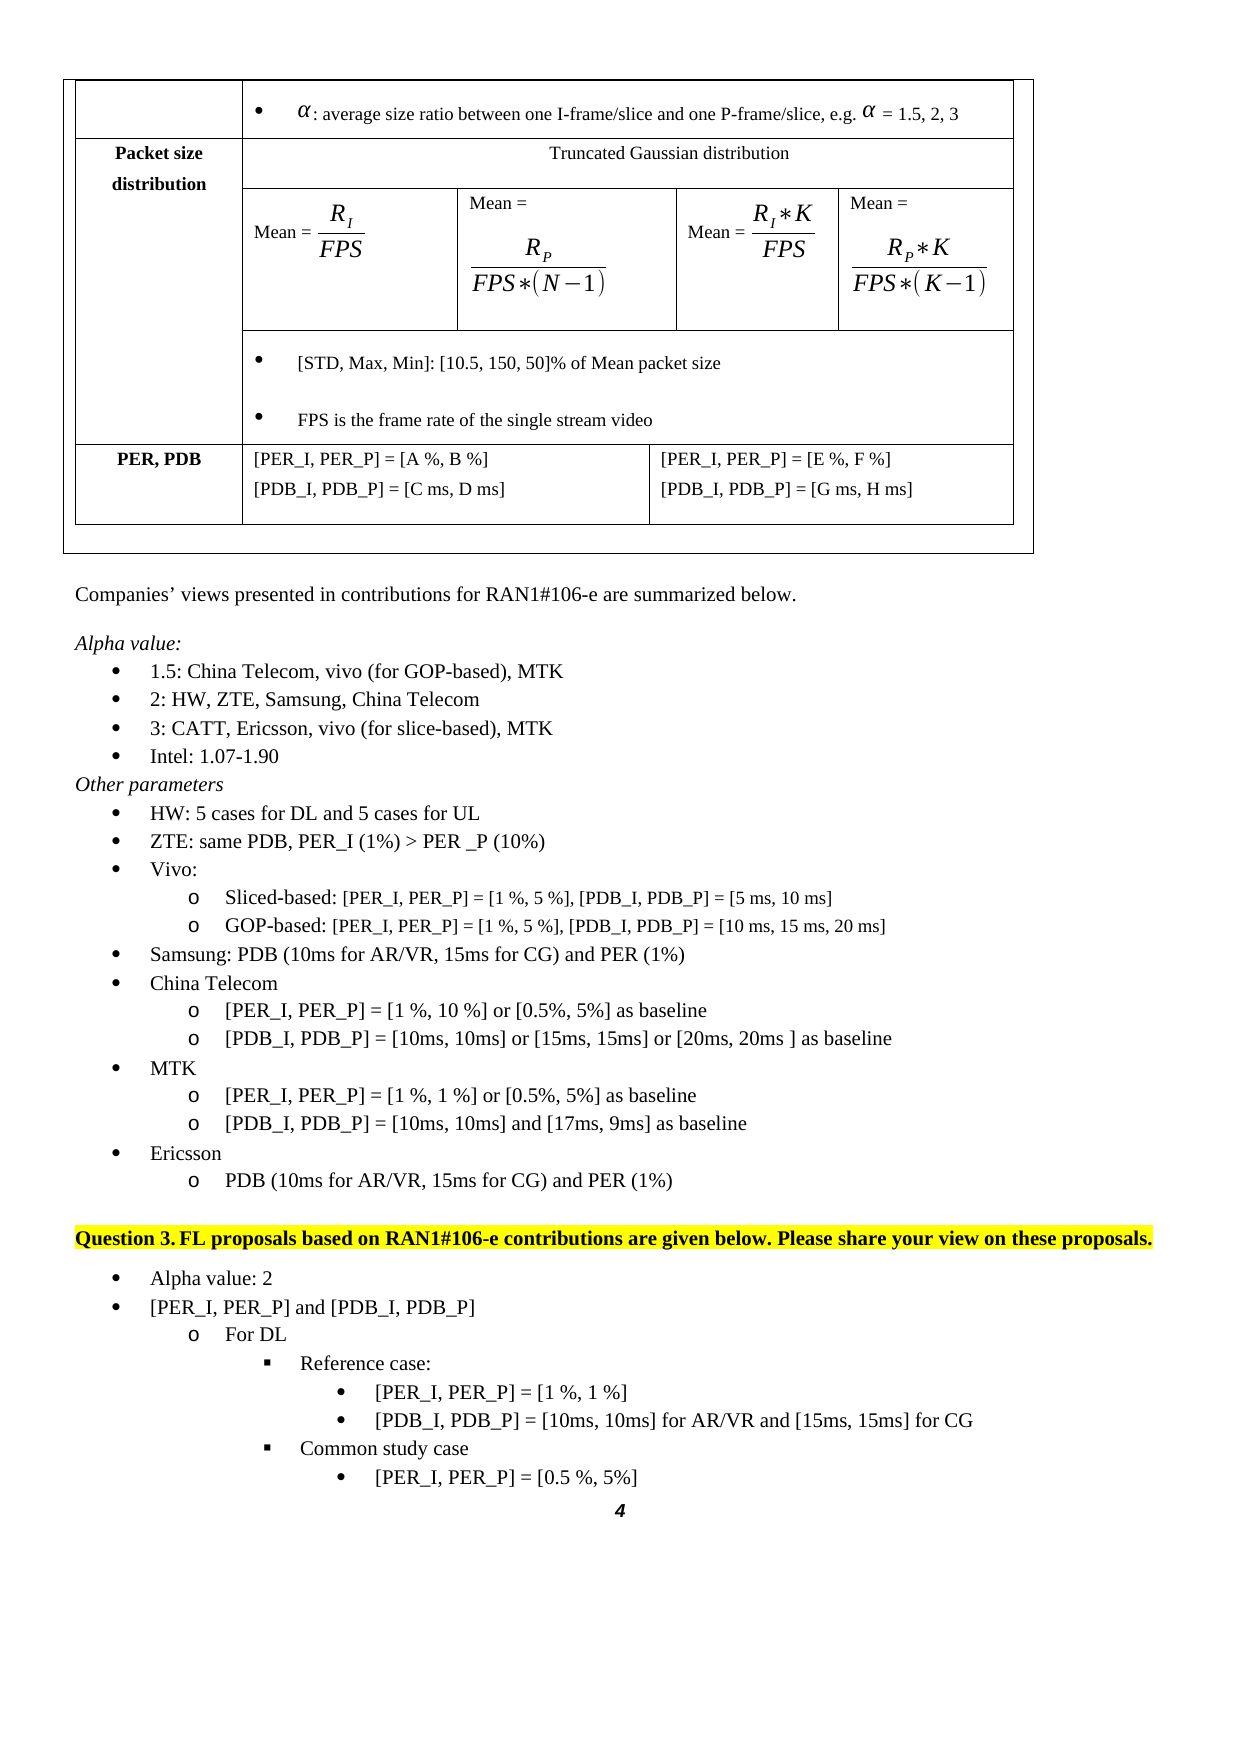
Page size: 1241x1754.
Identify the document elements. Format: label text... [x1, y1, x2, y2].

list Common study case [262, 1434, 1165, 1462]
list [PDB_I, PDB_P] = [10ms, 10ms] for AR/VR and [15ms, 15ms] for CG [337, 1406, 1165, 1434]
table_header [64, 80, 1033, 553]
list Sliced-based: [PER_I, PER_P] = [1 %, 5 %], [PDB_I, PDB_P] = [5 ms, 10 ms] [187, 883, 1165, 912]
list 2: HW, ZTE, Samsung, China Telecom [112, 685, 1165, 713]
list GOP-based: [PER_I, PER_P] = [1 %, 5 %], [PDB_I, PDB_P] = [10 ms, 15 ms, 20 ms] [187, 912, 1165, 940]
list ZTE: same PDB, PER_I (1%) > PER _P (10%) [112, 827, 1165, 855]
list MTK [112, 1053, 1165, 1082]
list [PER_I, PER_P] = [0.5 %, 5%] [337, 1462, 1165, 1491]
list 3: CATT, Ericsson, vivo (for slice-based), MTK [112, 713, 1165, 742]
list [PDB_I, PDB_P] = [10ms, 10ms] or [15ms, 15ms] or [20ms, 20ms ] as baseline [187, 1025, 1165, 1053]
list [PER_I, PER_P] = [1 %, 1 %] or [0.5%, 5%] as baseline [187, 1082, 1165, 1110]
list Samsung: PDB (10ms for AR/VR, 15ms for CG) and PER (1%) [112, 940, 1165, 968]
list 1.5: China Telecom, vivo (for GOP-based), MTK [112, 657, 1165, 685]
text Companies’ views presented in contributions for RAN1#106-e are summarized below. [75, 579, 1165, 608]
list FL proposals based on RAN1#106-e contributions are given below. Please share your view on these proposals. [75, 1223, 1165, 1252]
list Reference case: [262, 1349, 1165, 1377]
list [PDB_I, PDB_P] = [10ms, 10ms] and [17ms, 9ms] as baseline [187, 1110, 1165, 1138]
list Ericsson [112, 1138, 1165, 1167]
text Alpha value: [75, 628, 1165, 657]
list [PER_I, PER_P] = [1 %, 1 %] [337, 1377, 1165, 1406]
list [PER_I, PER_P] and [PDB_I, PDB_P] [112, 1292, 1165, 1321]
list Alpha value: 2 [112, 1264, 1165, 1292]
text Other parameters [75, 770, 1165, 798]
list Intel: 1.07-1.90 [112, 742, 1165, 770]
list PDB (10ms for AR/VR, 15ms for CG) and PER (1%) [187, 1167, 1165, 1195]
list [PER_I, PER_P] = [1 %, 10 %] or [0.5%, 5%] as baseline [187, 997, 1165, 1025]
list Vivo: [112, 855, 1165, 883]
list For DL [187, 1321, 1165, 1349]
list China Telecom [112, 968, 1165, 997]
list HW: 5 cases for DL and 5 cases for UL [112, 798, 1165, 827]
